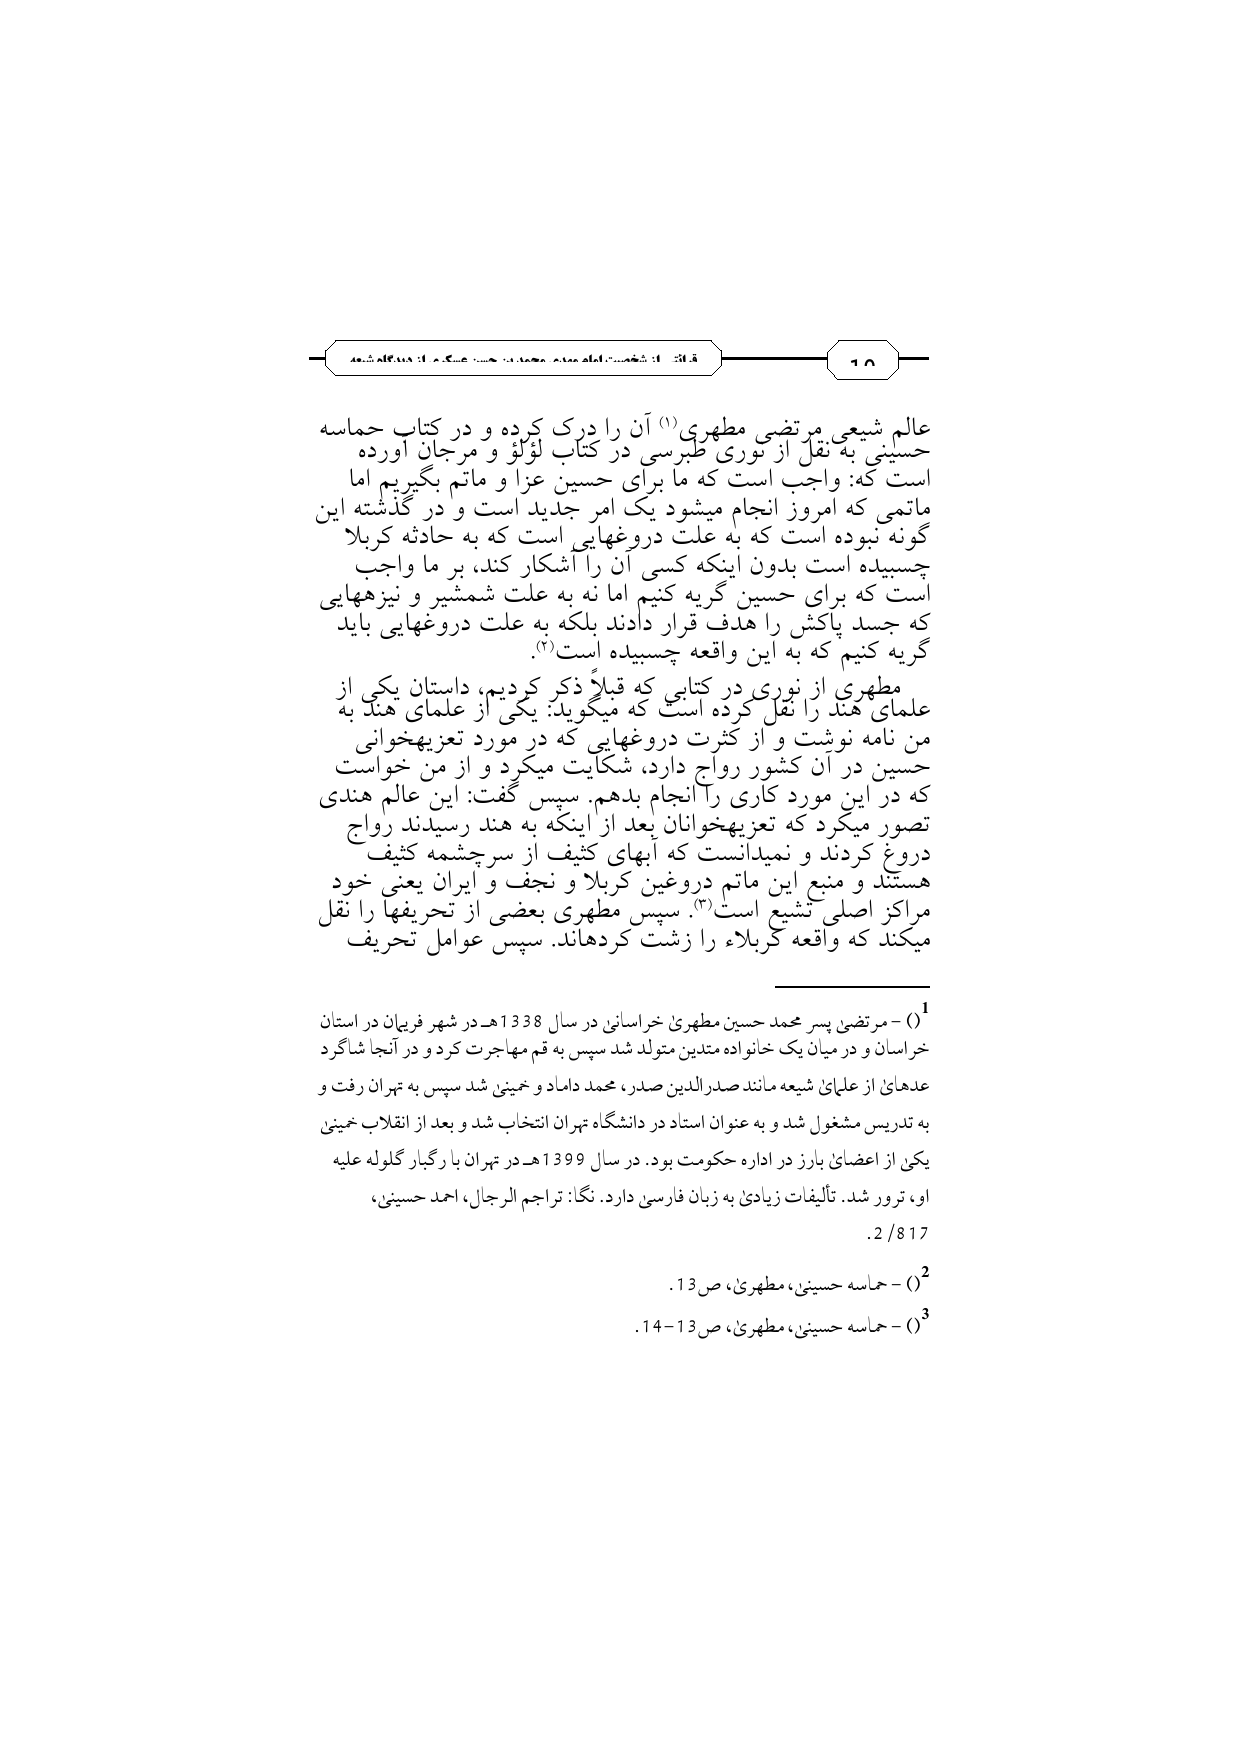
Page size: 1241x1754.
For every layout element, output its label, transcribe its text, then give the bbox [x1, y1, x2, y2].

text مطهری از نوری در کتابی که قبلاً ذکر کردیم، داستان یکی از علمای هند را نقل کرده است که می‏گوید: یکی از علمای هند به من نامه نوشت و از کثرت دروغهایی که در مورد تعزیه‎خواني حسین در آن کشور رواج دارد، شکایت می‏کرد و از من خواست که در این مورد کاری را انجام بدهم. سپس گفت: این عالم هندی تصور می‏کرد که تعزیه‏خوانان بعد از اینکه به هند رسیدند رواج دروغ کردند و نمی‏دانست که آبهای کثیف از سرچشمه کثیف هستند و منبع این ماتم دروغین کربلا و نجف و ایران یعنی خود مراکز اصلی تشیع است(). سپس مطهری بعضی از تحریفها را نقل می‏کند که واقعه کربلاء را زشت کرده‏اند. سپس عوامل تحریف این واقعه را ذکر می‏کند. این تنها یکی از صورتهای حقیقتی است که تفصیل آن توسط یکی از علمای مذهب ذکر شده که غلو و افراط ناشي از اين نوع مراسمها را بیان می‎کند. [311, 672, 929, 959]
text چیزی که بر این امر دلالت می‏کند مراسم و مناسکی است که در حسینیه‏ها انجام می‏شود - كه به ظلم و دروغ به حسین نسبت داده‎اند - که جزئی از توجه به امامت حسین بن علی م است که عالم شیعی مرتضی مطهری() آن را درک کرده و در کتاب حماسه حسینی به نقل از نوری طبرسی در کتاب لؤلؤ و مرجان آورده است که: واجب است که ما برای حسین عزا و ماتم بگیریم اما ماتمی که امروز انجام می‏شود یک امر جدید است و در گذشته این گونه نبوده است که به علت دروغهایی است که به حادثه کربلا چسبیده است بدون اینکه کسی آن را آشکار کند، بر ما واجب است که برای حسین گریه کنیم اما نه به علت شمشیر و نیزه‏هایی که جسد پاکش را هدف قرار دادند بلکه به علت دروغهایی باید گریه کنیم که به این واقعه چسبیده است(). [311, 413, 929, 672]
